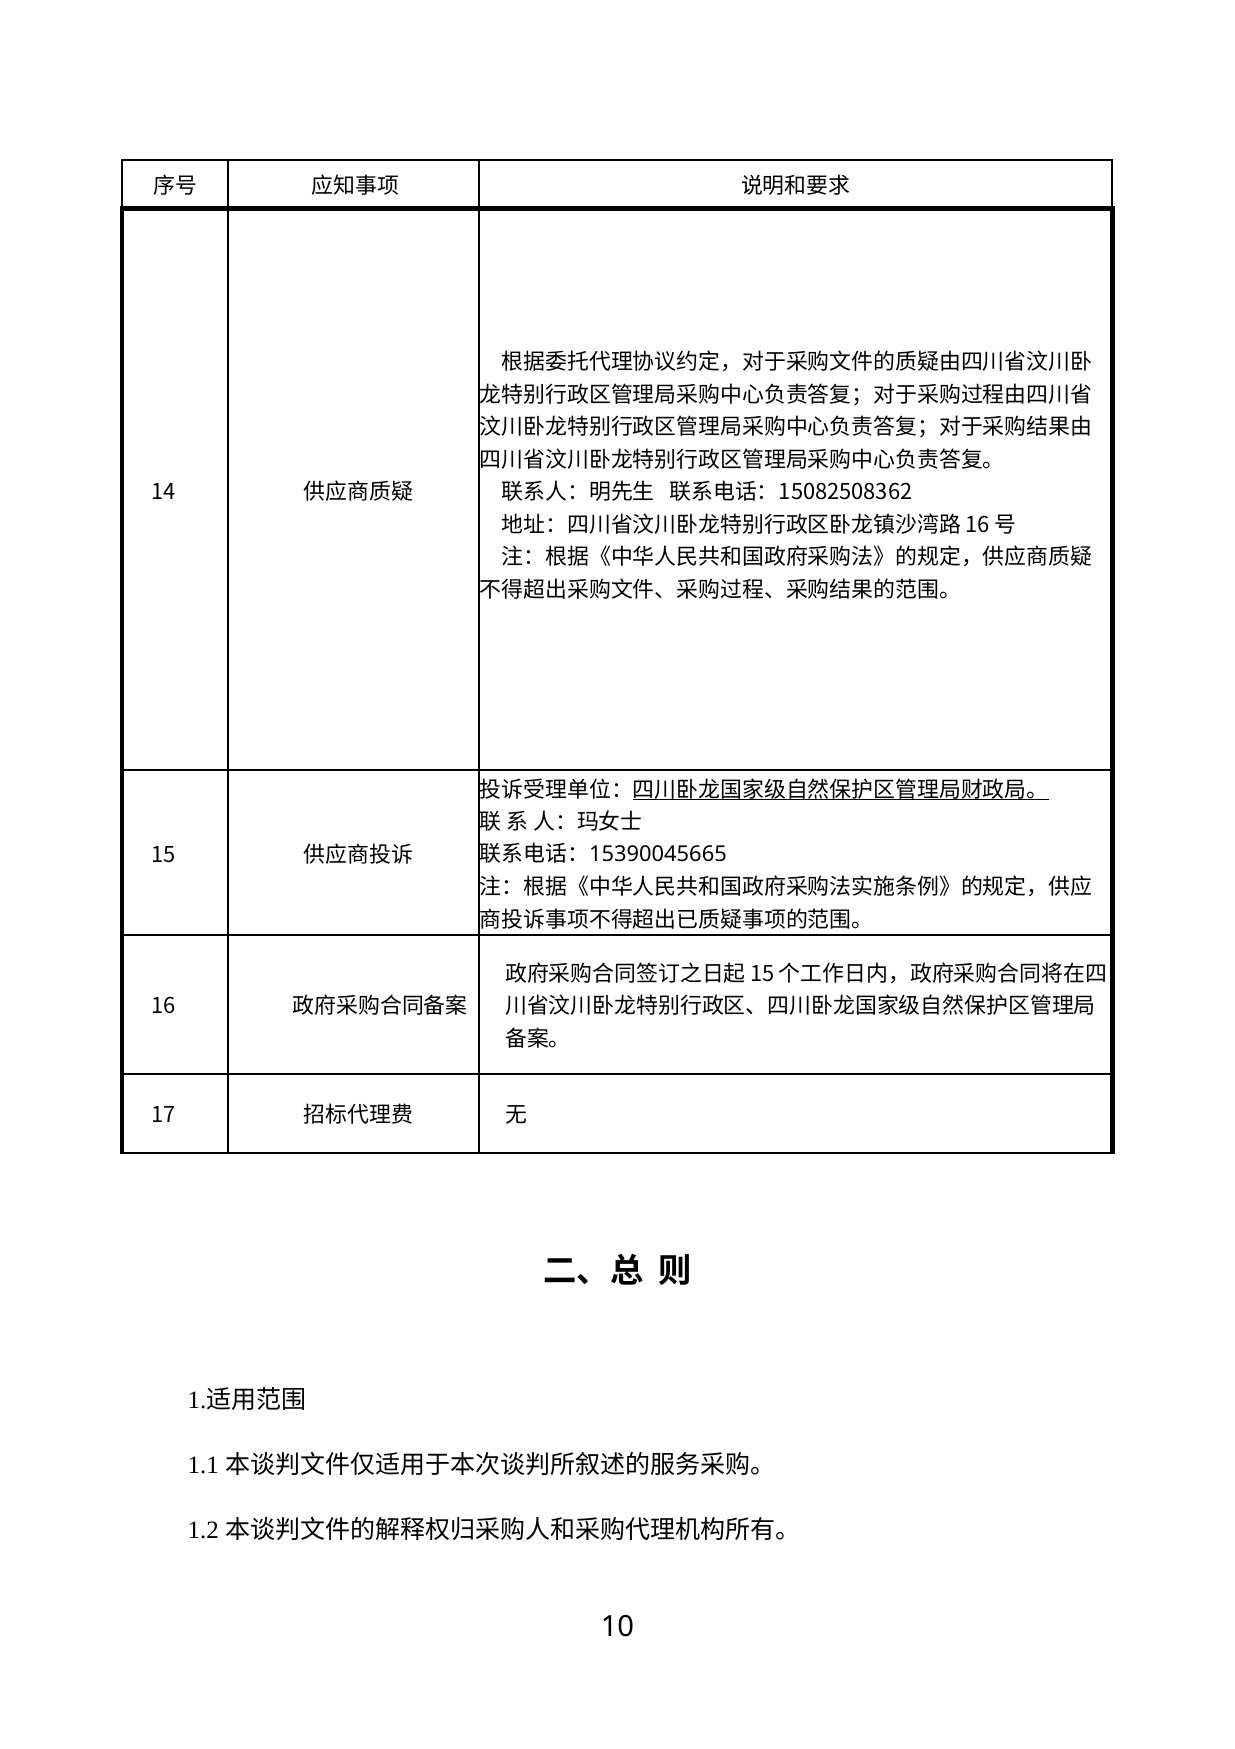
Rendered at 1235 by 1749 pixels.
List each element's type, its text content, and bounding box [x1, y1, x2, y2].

table_cell 根据委托代理协议约定，对于采购文件的质疑由四川省汶川卧龙特别行政区管理局采购中心负责答复；对于采购过程由四川省汶川卧龙特别行政区管理局采购中心负责答复；对于采购结果由四川省汶川卧龙特别行政区管理局采购中心负责答复。 联系人：明先生 联系电话：15082508362 地址：四川省汶川卧龙特别行政区卧龙镇沙湾路16号 注：根据《中华人民共和国政府采购法》的规定，供应商质疑不得超出采购文件、采购过程、采购结果的范围。 [480, 211, 1110, 769]
text 1.1 本谈判文件仅适用于本次谈判所叙述的服务采购。 [187, 1431, 1047, 1496]
table_cell 供应商质疑 [229, 211, 478, 769]
text 1.适用范围 [187, 1366, 1047, 1431]
table_header 序号 [123, 161, 227, 206]
table_header 应知事项 [229, 161, 478, 206]
table_cell 15 [124, 771, 227, 934]
table_header 说明和要求 [480, 161, 1111, 206]
table_cell 政府采购合同备案 [229, 936, 478, 1073]
table_cell 投诉受理单位：四川卧龙国家级自然保护区管理局财政局。 联 系 人：玛女士 联系电话：15390045665 注：根据《中华人民共和国政府采购法实施条例》的规定，供应 商投诉事项不得超出已质疑事项的范围。 [480, 771, 1110, 934]
table_cell 招标代理费 [229, 1075, 478, 1152]
subtitle 二、总 则 [187, 1236, 1047, 1301]
table_cell 14 [124, 211, 227, 769]
table_cell 政府采购合同签订之日起15个工作日内，政府采购合同将在四 川省汶川卧龙特别行政区、四川卧龙国家级自然保护区管理局 备案。 [480, 936, 1110, 1073]
table_cell 无 [480, 1075, 1110, 1152]
table_cell 供应商投诉 [229, 771, 478, 934]
table_cell 17 [124, 1075, 227, 1152]
text 1.2 本谈判文件的解释权归采购人和采购代理机构所有。 [187, 1496, 1047, 1561]
table_cell 16 [124, 936, 227, 1073]
